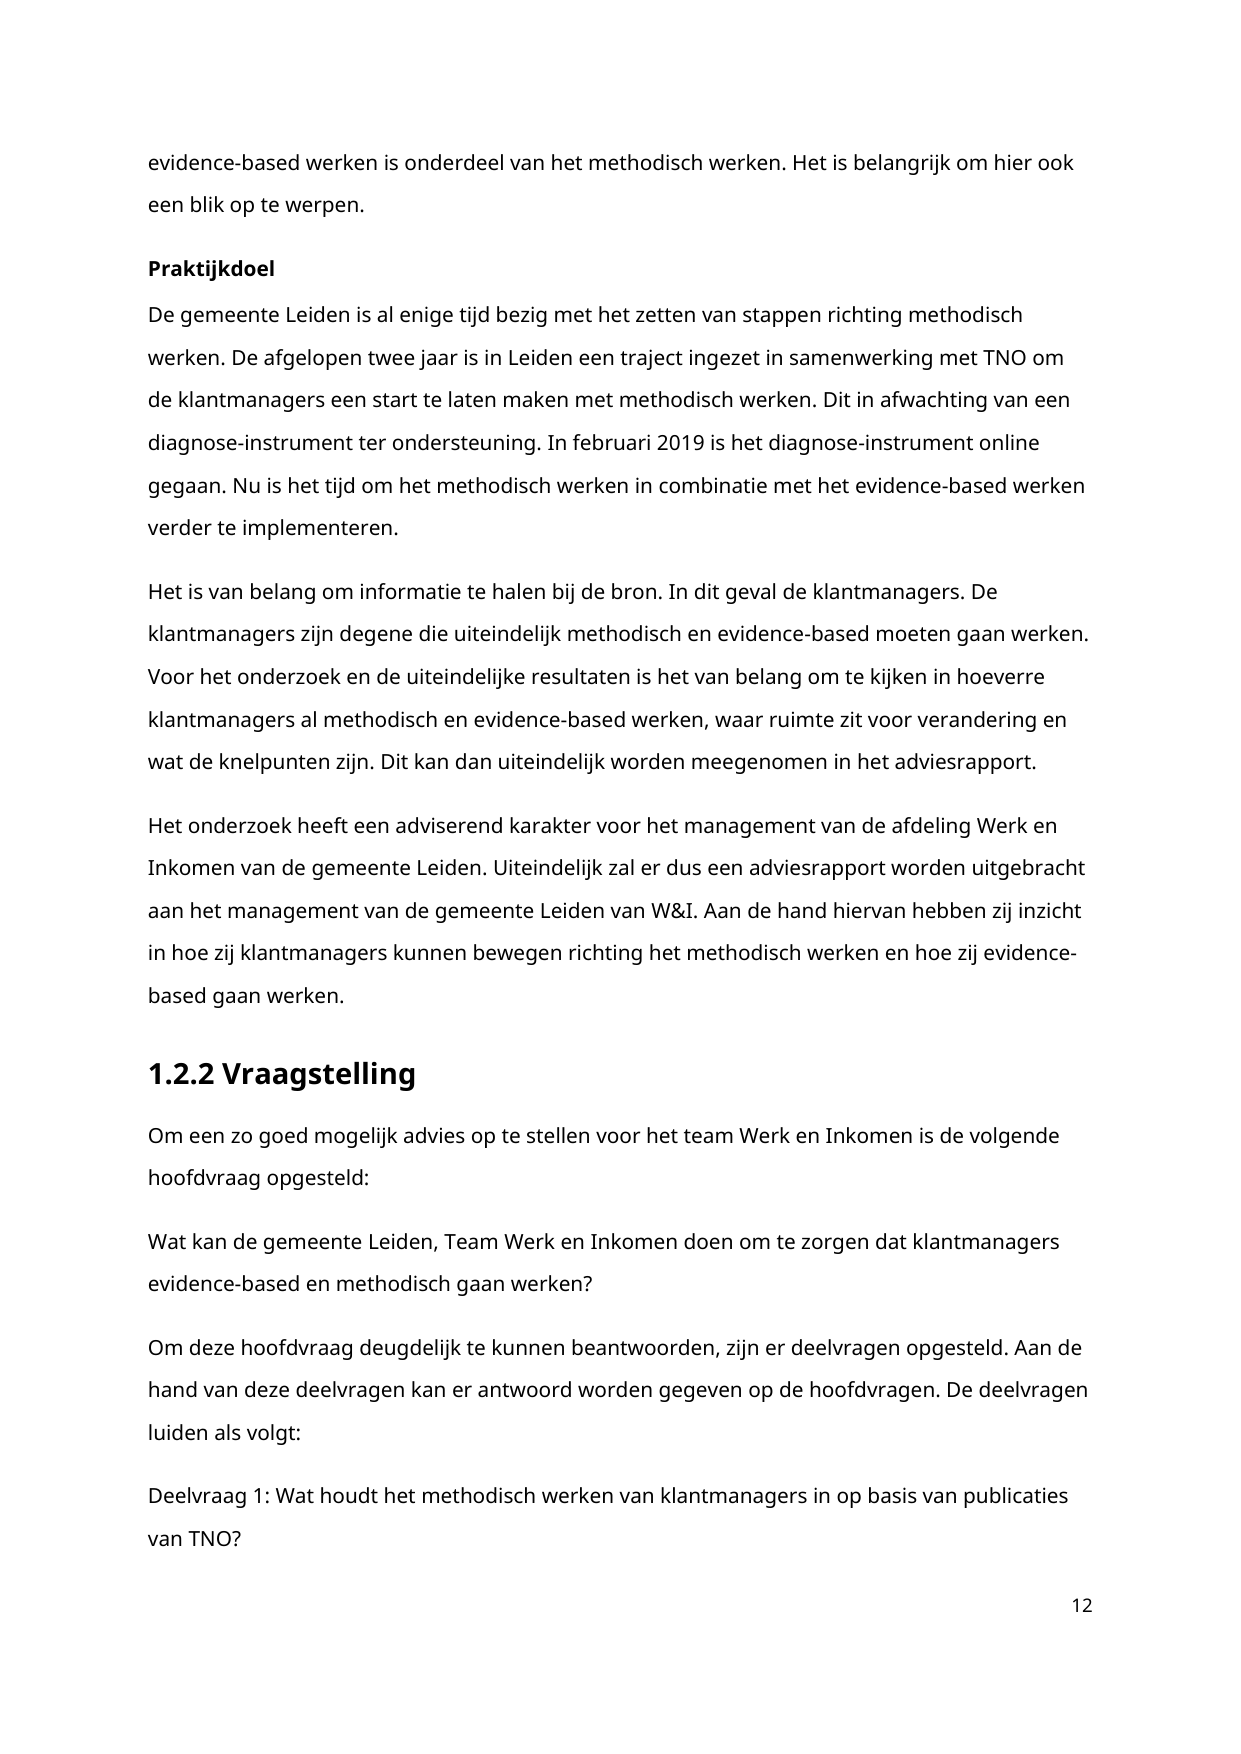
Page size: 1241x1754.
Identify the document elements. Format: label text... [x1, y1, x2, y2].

text Het is van belang om informatie te halen bij de bron. In dit geval de klantmanagers. De klantmanagers zijn degene die uiteindelijk methodisch en evidence-based moeten gaan werken. Voor het onderzoek en de uiteindelijke resultaten is het van belang om te kijken in hoeverre klantmanagers al methodisch en evidence-based werken, waar ruimte zit voor verandering en wat de knelpunten zijn. Dit kan dan uiteindelijk worden meegenomen in het adviesrapport. [148, 577, 1093, 776]
subtitle Praktijkdoel [148, 254, 1093, 282]
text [148, 148, 1093, 219]
text Om deze hoofdvraag deugdelijk te kunnen beantwoorden, zijn er deelvragen opgesteld. Aan de hand van deze deelvragen kan er antwoord worden gegeven op de hoofdvragen. De deelvragen luiden als volgt: [148, 1333, 1093, 1446]
text Om een zo goed mogelijk advies op te stellen voor het team Werk en Inkomen is de volgende hoofdvraag opgesteld: [148, 1121, 1093, 1192]
text De gemeente Leiden is al enige tijd bezig met het zetten van stappen richting methodisch werken. De afgelopen twee jaar is in Leiden een traject ingezet in samenwerking met TNO om de klantmanagers een start te laten maken met methodisch werken. Dit in afwachting van een diagnose-instrument ter ondersteuning. In februari 2019 is het diagnose-instrument online gegaan. Nu is het tijd om het methodisch werken in combinatie met het evidence-based werken verder te implementeren. [148, 300, 1093, 542]
text Wat kan de gemeente Leiden, Team Werk en Inkomen doen om te zorgen dat klantmanagers evidence-based en methodisch gaan werken? [148, 1227, 1093, 1298]
text Het onderzoek heeft een adviserend karakter voor het management van de afdeling Werk en Inkomen van de gemeente Leiden. Uiteindelijk zal er dus een adviesrapport worden uitgebracht aan het management van de gemeente Leiden van W&I. Aan de hand hiervan hebben zij inzicht in hoe zij klantmanagers kunnen bewegen richting het methodisch werken en hoe zij evidence-based gaan werken. [148, 811, 1093, 1009]
subtitle 1.2.2 Vraagstelling [148, 1053, 1093, 1093]
text Deelvraag 1: Wat houdt het methodisch werken van klantmanagers in op basis van publicaties van TNO? [148, 1481, 1093, 1552]
